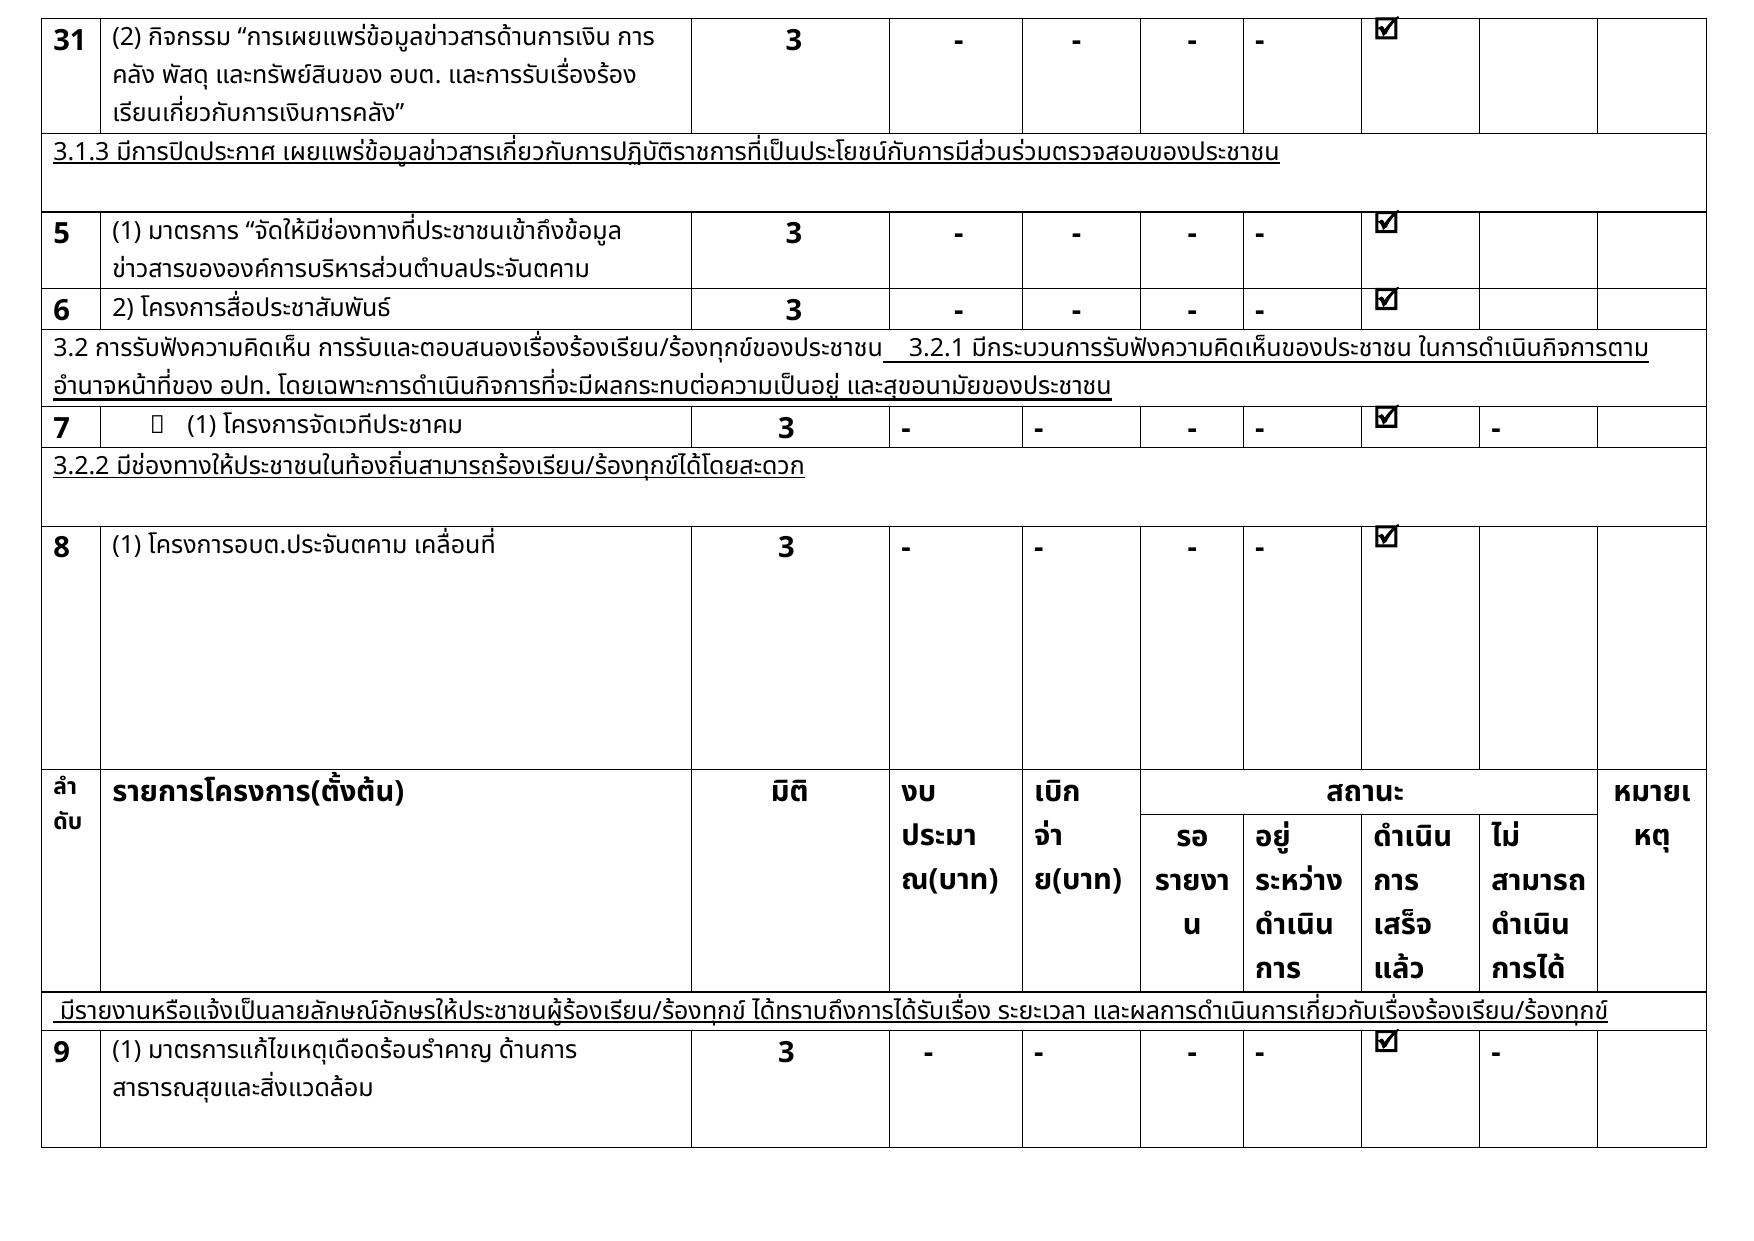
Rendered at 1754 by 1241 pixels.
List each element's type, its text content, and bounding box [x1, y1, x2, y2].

table_cell เบิกจ่าย(บาท) [1023, 770, 1140, 991]
table_cell 3.2 การรับฟังความคิดเห็น การรับและตอบสนองเรื่องร้องเรียน/ร้องทุกข์ของประชาชน 3.2.1 มีกระบวนการรับฟังความคิดเห็นของประชาชน ในการดำเนินกิจการตามอำนาจหน้าที่ของ อปท. โดยเฉพาะการดำเนินกิจการที่จะมีผลกระทบต่อความเป็นอยู่ และสุขอนามัยของประชาชน [42, 330, 1706, 406]
table_cell (1) มาตรการแก้ไขเหตุเดือดร้อนรำคาญ ด้านการสาธารณสุขและสิ่งแวดล้อม [101, 1031, 691, 1147]
table_cell - [1023, 1031, 1140, 1147]
table_cell 3.2.2 มีช่องทางให้ประชาชนในท้องถิ่นสามารถร้องเรียน/ร้องทุกข์ได้โดยสะดวก [42, 448, 1706, 526]
table_cell [1480, 19, 1597, 133]
table_cell - [1141, 19, 1243, 133]
table_cell [1480, 213, 1597, 288]
table_cell [1598, 19, 1706, 133]
table_cell [1480, 527, 1597, 769]
table_cell - [1141, 407, 1243, 447]
table_cell (1) โครงการจัดเวทีประชาคม [101, 407, 691, 447]
table_cell - [1244, 407, 1361, 447]
table_cell [1362, 213, 1479, 288]
table_cell - [890, 19, 1022, 133]
table_cell (2) กิจกรรม “การเผยแพร่ข้อมูลข่าวสารด้านการเงิน การคลัง พัสดุ และทรัพย์สินของ อบต. และการรับเรื่องร้องเรียนเกี่ยวกับการเงินการคลัง” [101, 19, 691, 133]
table_cell 3 [692, 289, 889, 329]
table_cell - [1244, 527, 1361, 769]
table_cell [1598, 407, 1706, 447]
table_cell สถานะ [1141, 770, 1597, 814]
table_cell รายการโครงการ(ตั้งต้น) [101, 770, 691, 991]
table_cell 31 [42, 19, 100, 133]
table_cell - [890, 1031, 1022, 1147]
table_cell - [890, 527, 1022, 769]
table_cell [1362, 407, 1479, 447]
table_cell 2) โครงการสื่อประชาสัมพันธ์ [101, 289, 691, 329]
table_cell รอรายงาน [1141, 815, 1243, 991]
table_cell [1362, 1031, 1479, 1147]
table_cell - [1141, 289, 1243, 329]
table_cell - [1141, 213, 1243, 288]
table_cell 3 [692, 213, 889, 288]
table_cell - [1244, 289, 1361, 329]
table_cell - [1141, 527, 1243, 769]
table_cell - [1023, 213, 1140, 288]
table_cell [1480, 289, 1597, 329]
table_cell 7 [42, 407, 100, 447]
table_cell - [890, 407, 1022, 447]
table_cell ลำดับ [42, 770, 100, 991]
table_cell มีรายงานหรือแจ้งเป็นลายลักษณ์อักษรให้ประชาชนผู้ร้องเรียน/ร้องทุกข์ ได้ทราบถึงการได้รับเรื่อง ระยะเวลา และผลการดำเนินการเกี่ยวกับเรื่องร้องเรียน/ร้องทุกข์ [42, 993, 1706, 1030]
table_cell [1362, 527, 1479, 769]
table_cell ไม่สามารถดำเนินการได้ [1480, 815, 1597, 991]
table_cell 5 [42, 213, 100, 288]
table_cell - [1141, 1031, 1243, 1147]
table_cell - [1244, 1031, 1361, 1147]
table_cell - [1023, 527, 1140, 769]
table_cell - [1244, 213, 1361, 288]
table_cell - [890, 213, 1022, 288]
table_cell 6 [42, 289, 100, 329]
table_cell (1) มาตรการ “จัดให้มีช่องทางที่ประชาชนเข้าถึงข้อมูลข่าวสารขององค์การบริหารส่วนตำบลประจันตคาม [101, 213, 691, 288]
table_cell - [1480, 407, 1597, 447]
table_cell งบประมาณ(บาท) [890, 770, 1022, 991]
table_cell - [1244, 19, 1361, 133]
table_cell 3.1.3 มีการปิดประกาศ เผยแพร่ข้อมูลข่าวสารเกี่ยวกับการปฏิบัติราชการที่เป็นประโยชน์กับการมีส่วนร่วมตรวจสอบของประชาชน [42, 134, 1706, 211]
table_cell (1) โครงการอบต.ประจันตคาม เคลื่อนที่ [101, 527, 691, 769]
table_cell มิติ [692, 770, 889, 991]
table_cell - [1023, 407, 1140, 447]
table_cell ดำเนินการเสร็จแล้ว [1362, 815, 1479, 991]
table_cell - [890, 289, 1022, 329]
table_cell 3 [692, 19, 889, 133]
table_cell 3 [692, 1031, 889, 1147]
table_cell [1598, 527, 1706, 769]
table_cell - [1023, 289, 1140, 329]
table_cell - [1023, 19, 1140, 133]
table_cell 8 [42, 527, 100, 769]
table_cell 9 [42, 1031, 100, 1147]
table_cell 3 [692, 407, 889, 447]
table_cell 3 [692, 527, 889, 769]
table_cell [1362, 19, 1479, 133]
table_cell [1598, 1031, 1706, 1147]
table_cell หมายเหตุ [1598, 770, 1706, 991]
table_cell [1598, 213, 1706, 288]
table_cell อยู่ระหว่างดำเนินการ [1244, 815, 1361, 991]
table_cell [1598, 289, 1706, 329]
table_cell - [1480, 1031, 1597, 1147]
table_cell [1362, 289, 1479, 329]
